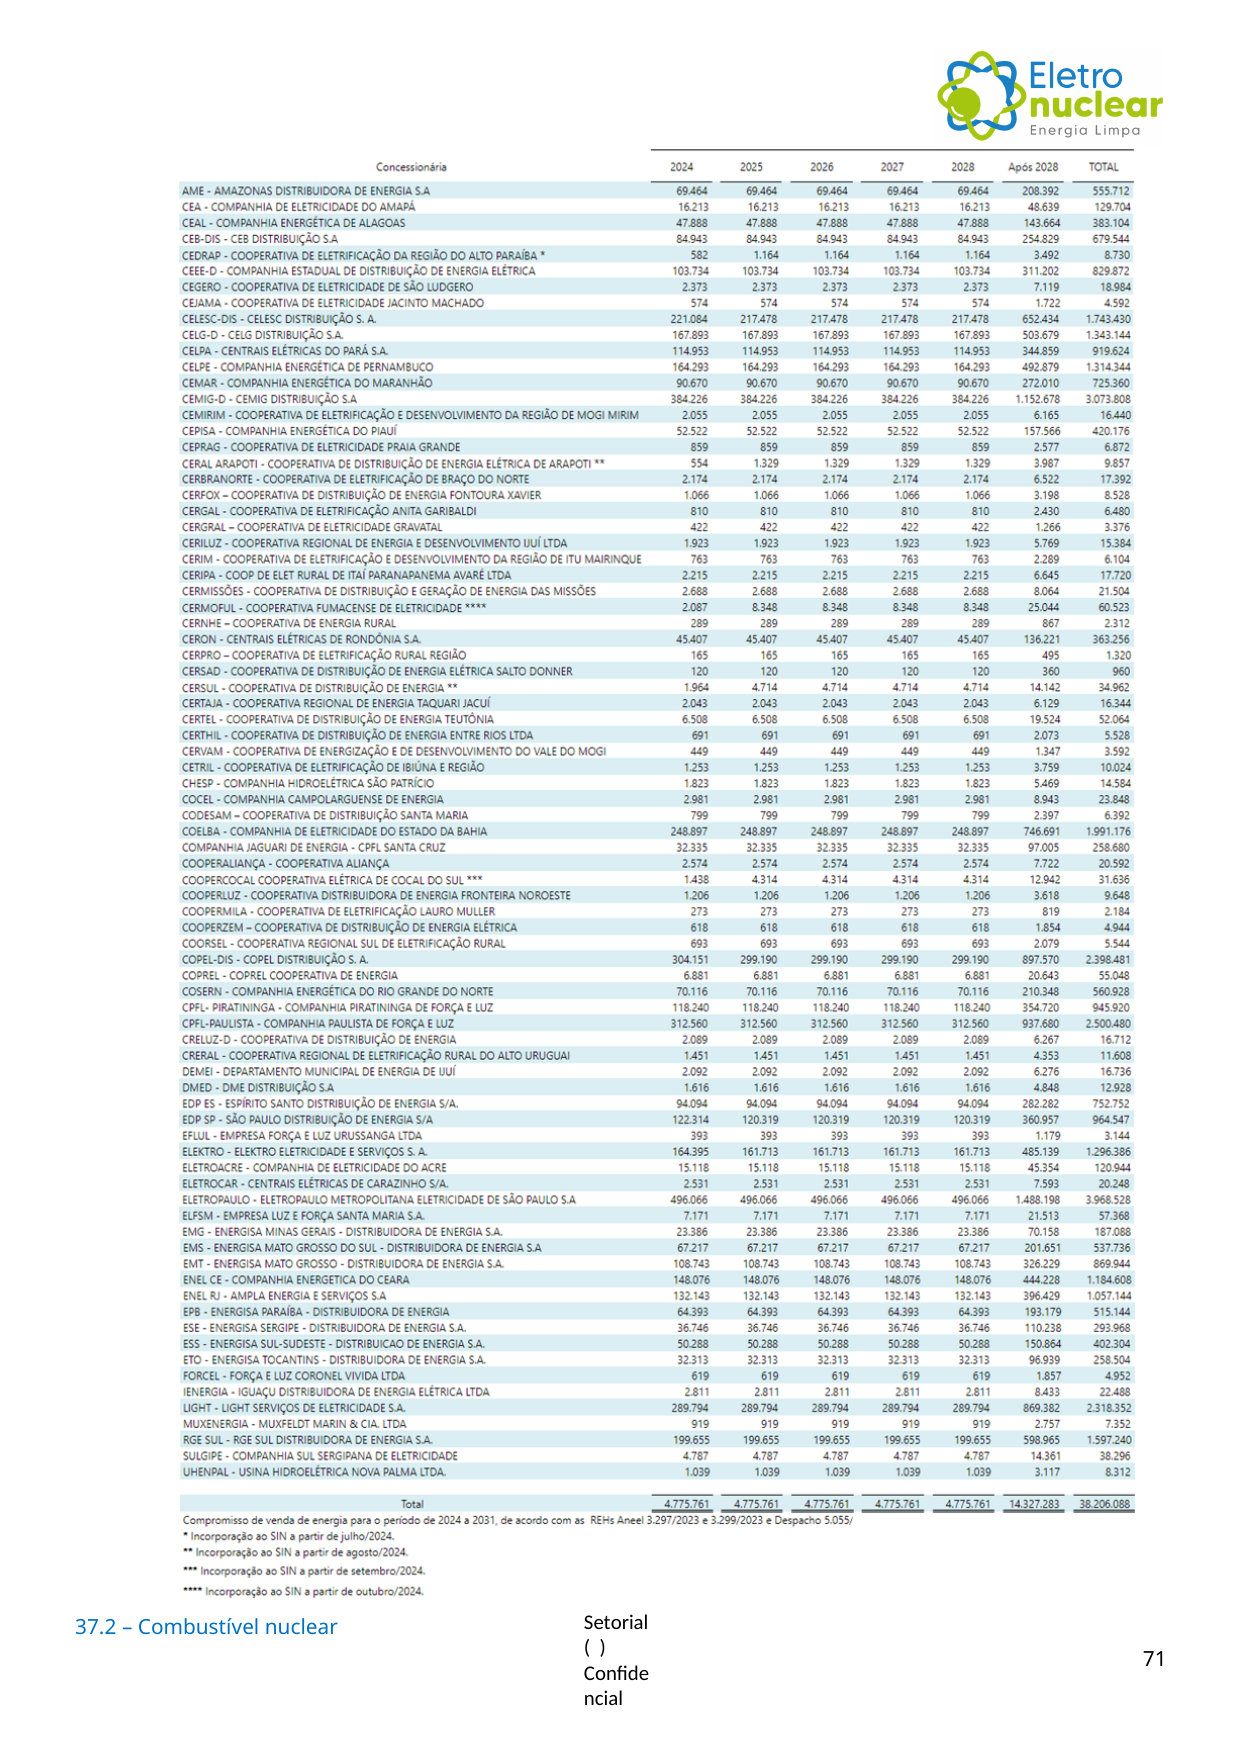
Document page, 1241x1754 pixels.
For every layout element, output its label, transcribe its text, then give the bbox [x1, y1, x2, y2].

text 37.2 – Combustível nuclear [75, 1612, 1166, 1641]
picture [173, 47, 1167, 1612]
